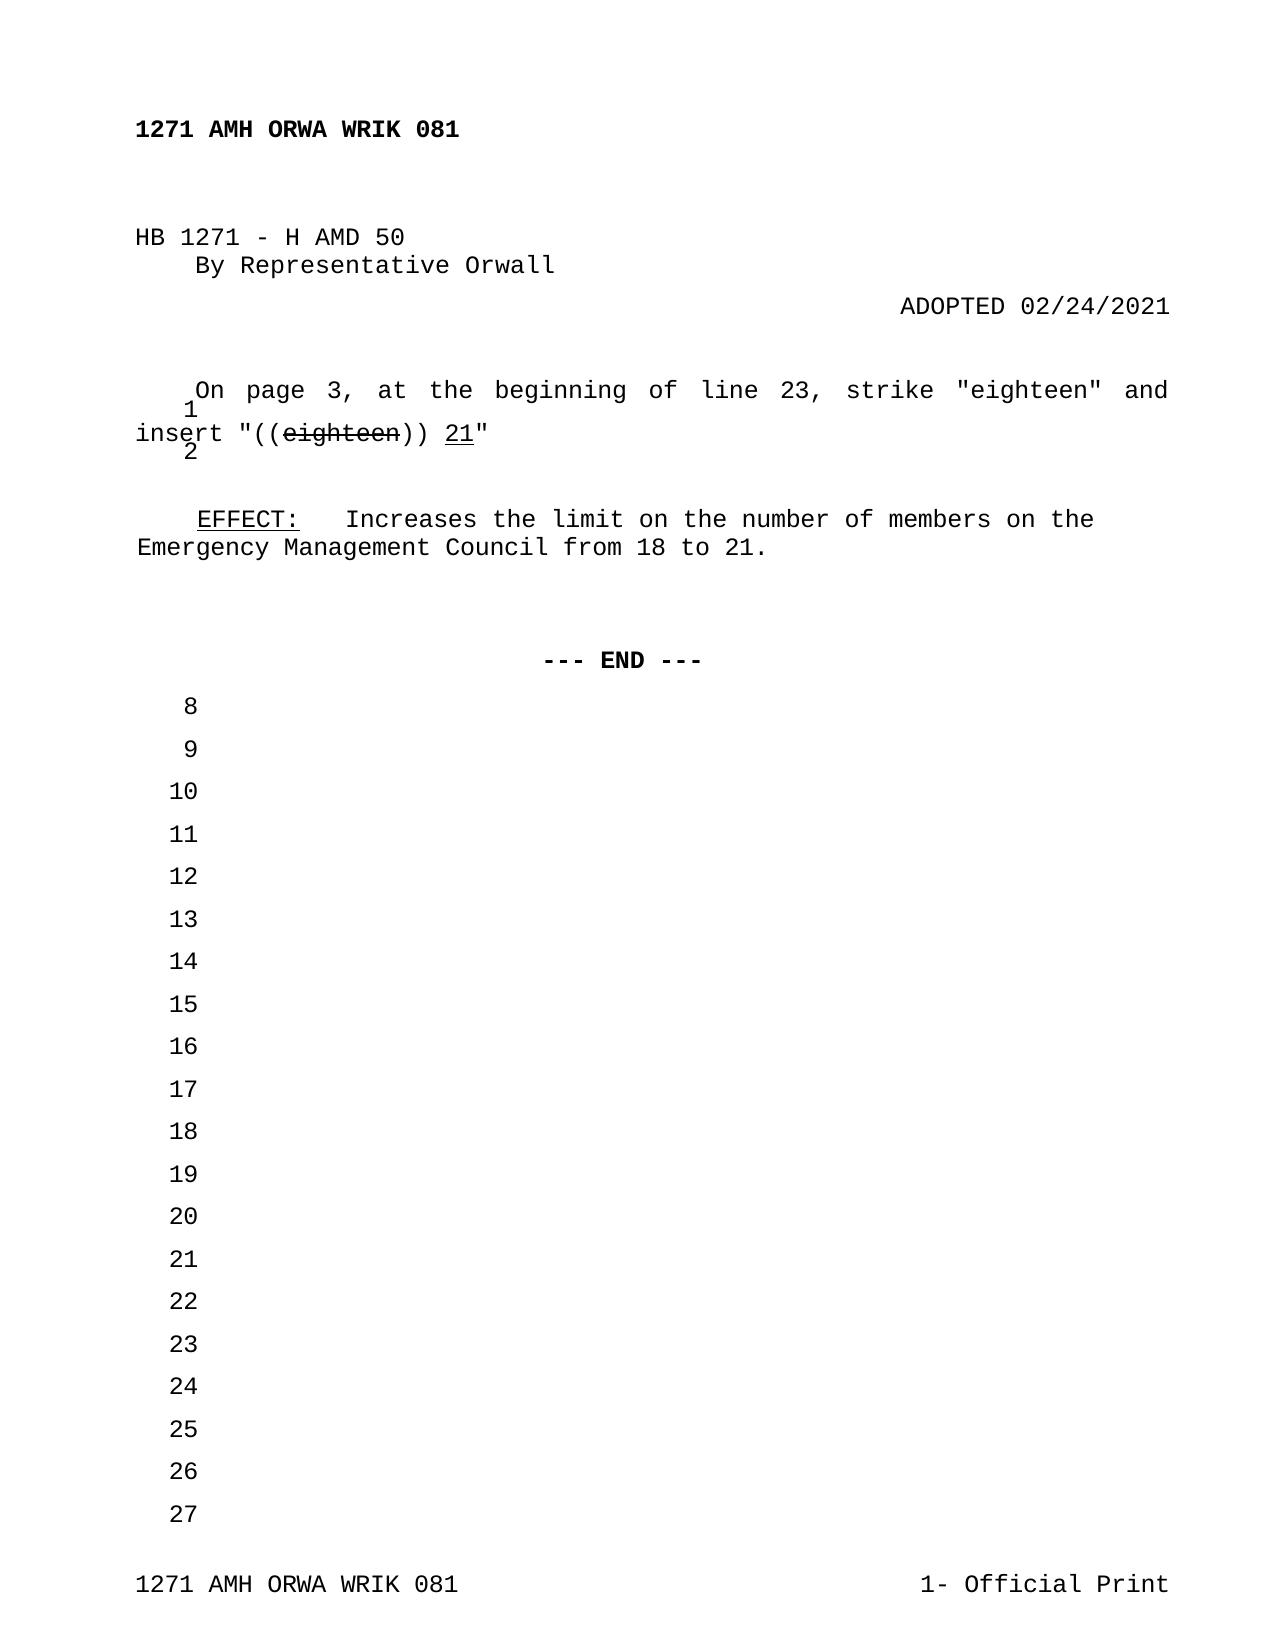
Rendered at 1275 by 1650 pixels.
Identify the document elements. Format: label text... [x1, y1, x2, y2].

text - [135, 224, 1170, 252]
text --- END --- [75, 634, 1170, 677]
text On page 3, at the beginning of line 23, strike "eighteen" and insert "((eighteen)) 21" [135, 365, 1170, 450]
